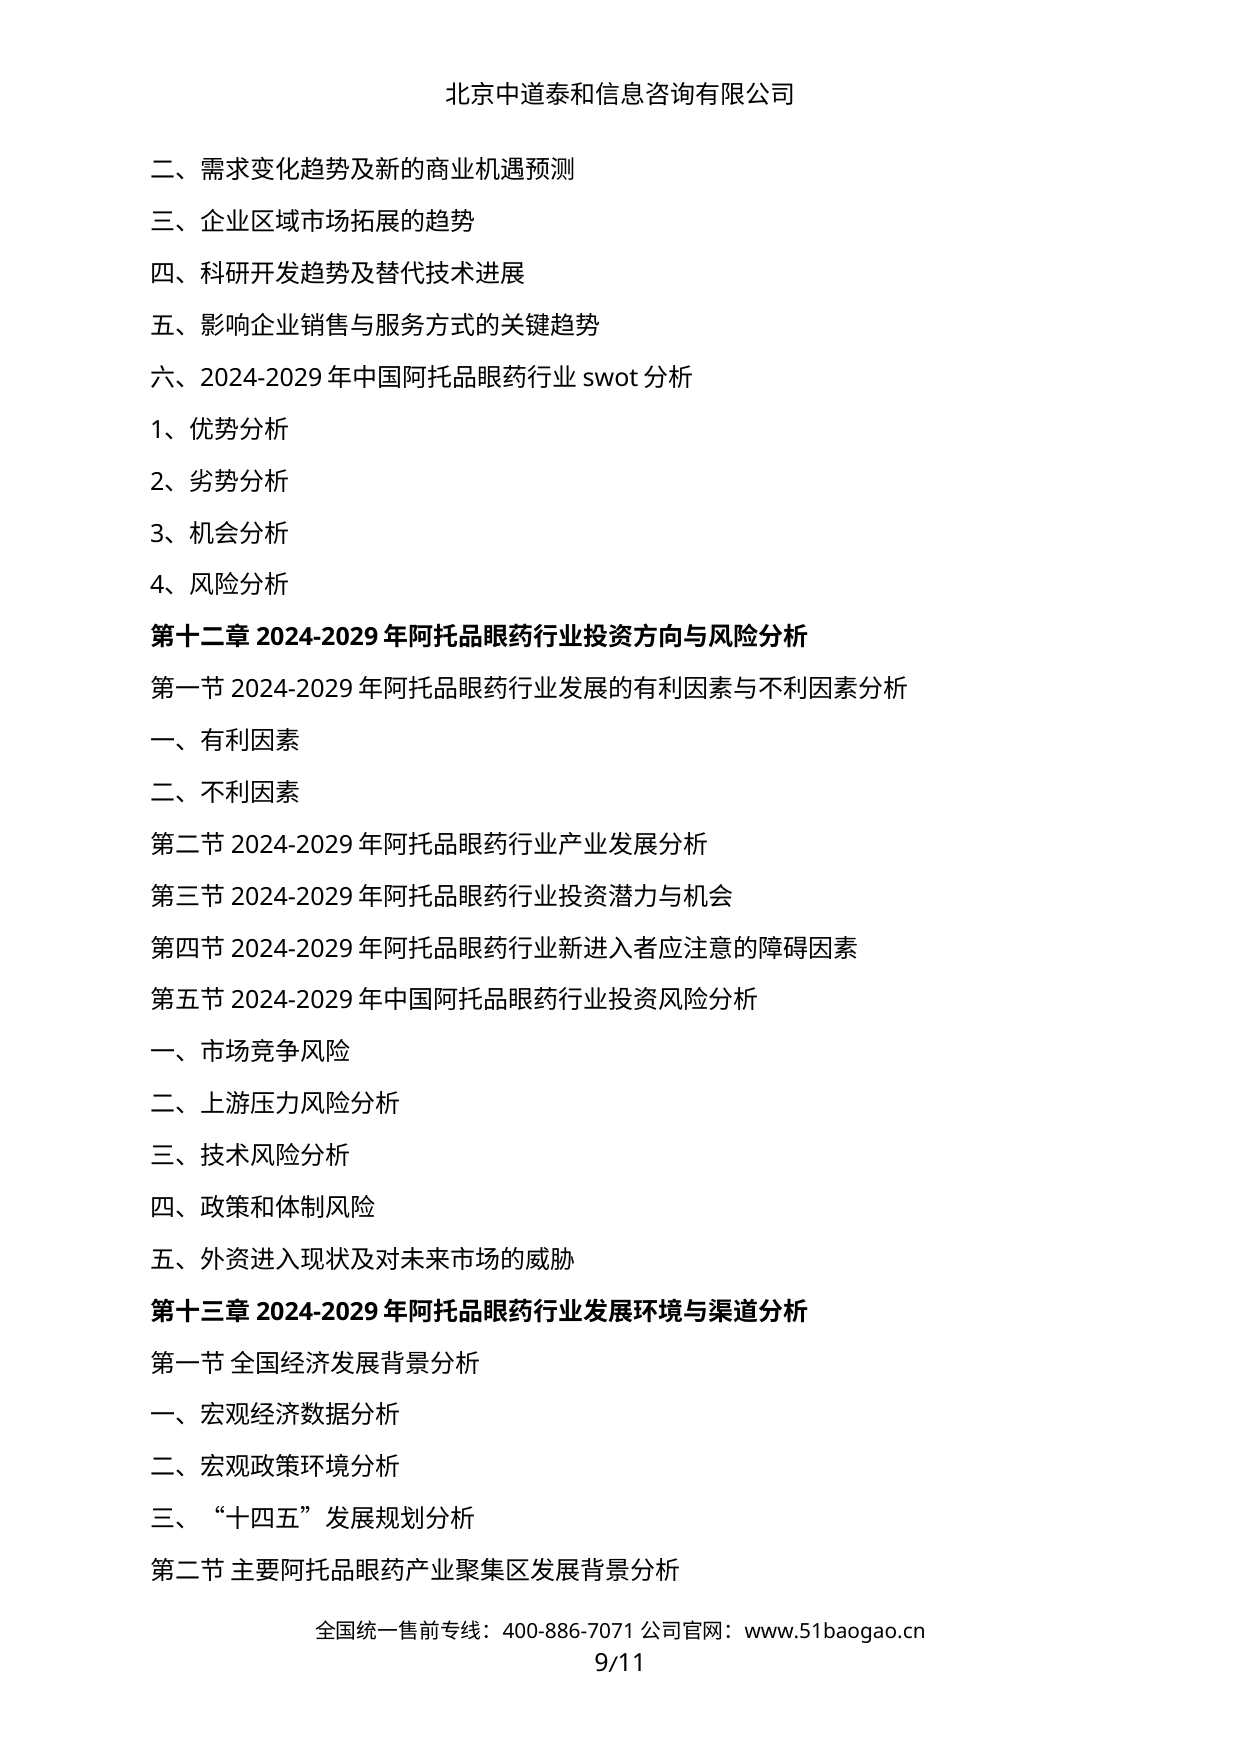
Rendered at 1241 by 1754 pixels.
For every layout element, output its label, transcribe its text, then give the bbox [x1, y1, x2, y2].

text 三、技术风险分析 [150, 1136, 1090, 1172]
text 第二节 2024-2029年阿托品眼药行业产业发展分析 [150, 824, 1090, 861]
text 五、影响企业销售与服务方式的关键趋势 [150, 306, 1090, 342]
text 第一节 全国经济发展背景分析 [150, 1343, 1090, 1379]
text 第十二章 2024-2029年阿托品眼药行业投资方向与风险分析 [150, 617, 1090, 653]
text 第十三章 2024-2029年阿托品眼药行业发展环境与渠道分析 [150, 1291, 1090, 1327]
text 二、不利因素 [150, 772, 1090, 809]
text 2、劣势分析 [150, 461, 1090, 497]
text 三、企业区域市场拓展的趋势 [150, 202, 1090, 238]
text 第三节 2024-2029年阿托品眼药行业投资潜力与机会 [150, 876, 1090, 912]
text 一、宏观经济数据分析 [150, 1395, 1090, 1431]
text 第一节 2024-2029年阿托品眼药行业发展的有利因素与不利因素分析 [150, 669, 1090, 705]
text 1、优势分析 [150, 409, 1090, 446]
text 一、市场竞争风险 [150, 1032, 1090, 1068]
text 四、政策和体制风险 [150, 1187, 1090, 1224]
text 六、2024-2029年中国阿托品眼药行业swot分析 [150, 357, 1090, 394]
text 四、科研开发趋势及替代技术进展 [150, 254, 1090, 290]
text 第二节 主要阿托品眼药产业聚集区发展背景分析 [150, 1551, 1090, 1587]
text 五、外资进入现状及对未来市场的威胁 [150, 1239, 1090, 1276]
text 第五节 2024-2029年中国阿托品眼药行业投资风险分析 [150, 980, 1090, 1016]
text 二、需求变化趋势及新的商业机遇预测 [150, 150, 1090, 186]
text 3、机会分析 [150, 513, 1090, 549]
text 二、上游压力风险分析 [150, 1084, 1090, 1120]
text 一、有利因素 [150, 721, 1090, 757]
text 第四节 2024-2029年阿托品眼药行业新进入者应注意的障碍因素 [150, 928, 1090, 964]
text 4、风险分析 [150, 565, 1090, 601]
text 三、“十四五”发展规划分析 [150, 1499, 1090, 1535]
text 二、宏观政策环境分析 [150, 1447, 1090, 1483]
